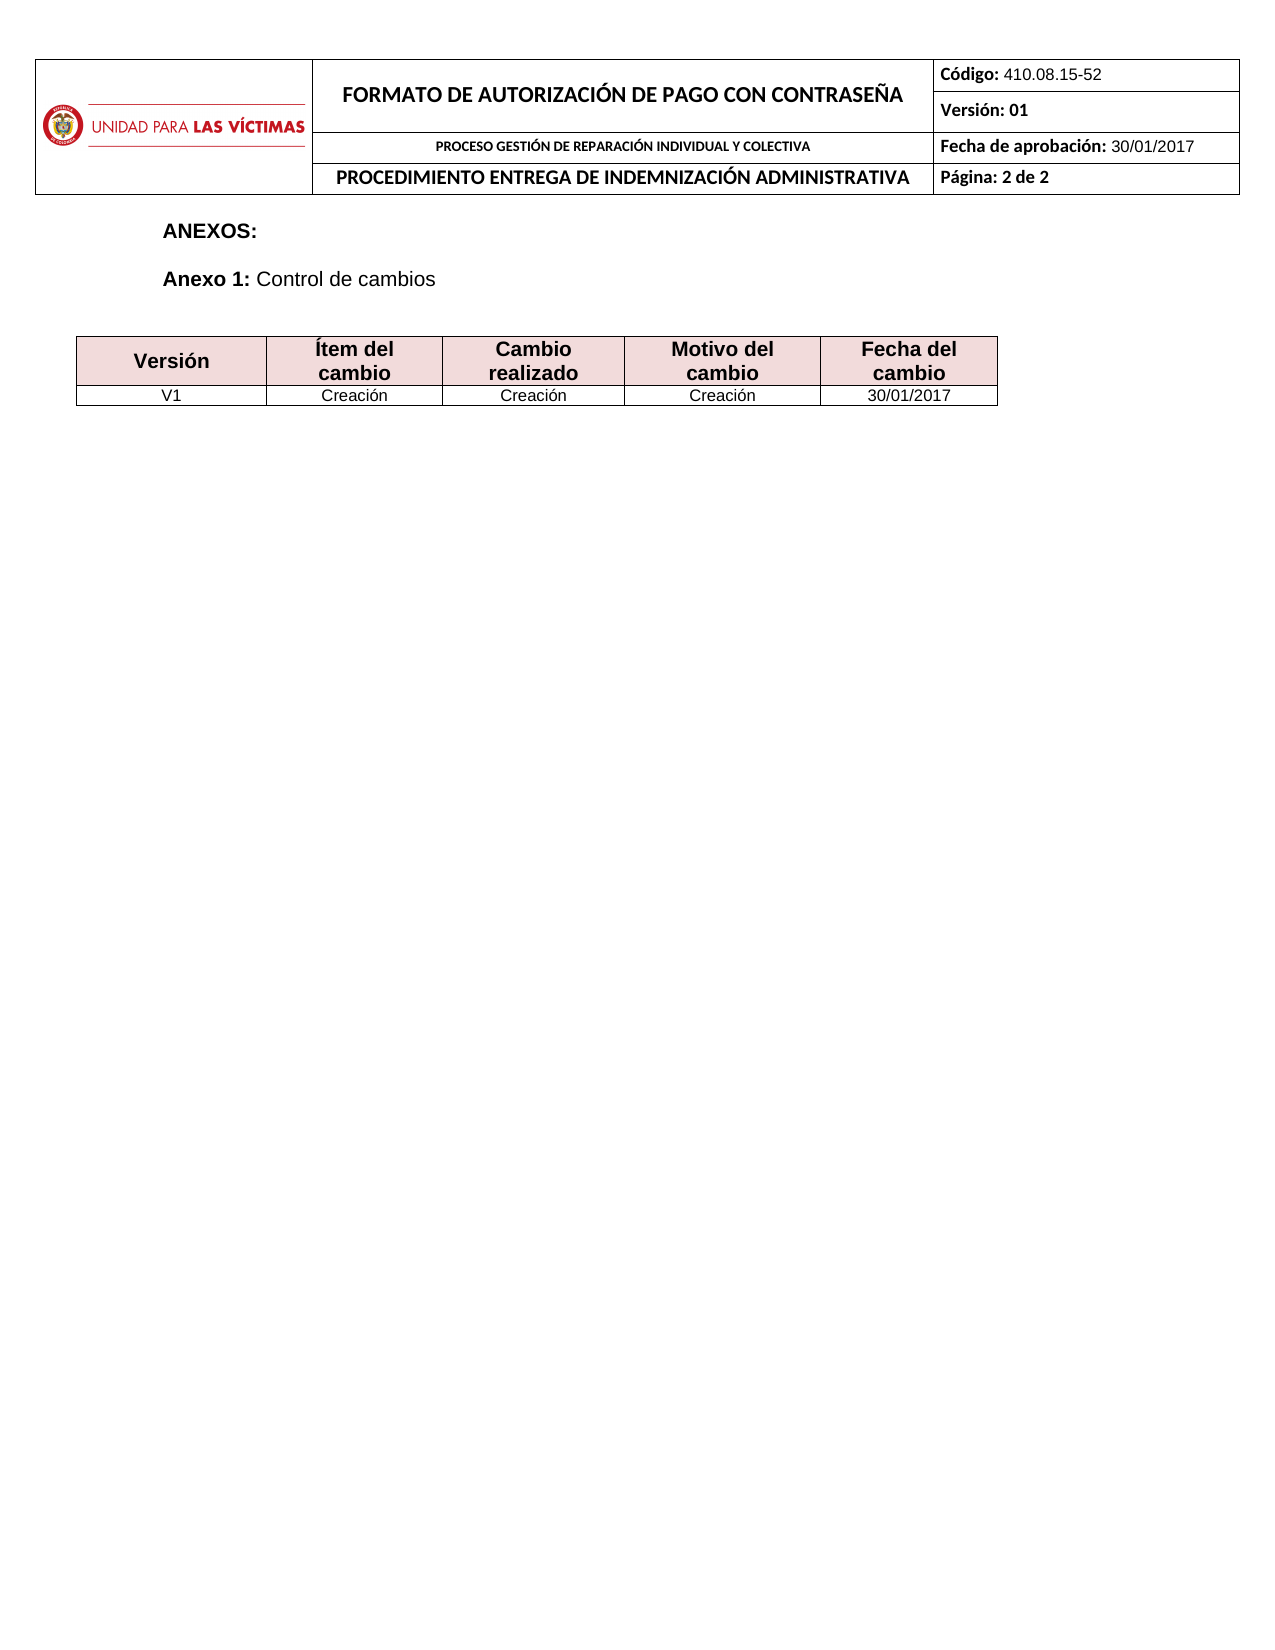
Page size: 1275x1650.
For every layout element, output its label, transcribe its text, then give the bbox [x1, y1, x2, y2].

table_cell V1 [77, 386, 266, 405]
text Anexo 1: Control de cambios [162, 267, 1098, 291]
table_cell Creación [625, 386, 820, 405]
table_cell Creación [443, 386, 624, 405]
table_header Fecha del cambio [821, 337, 997, 385]
table_header Motivo del cambio [625, 337, 820, 385]
table_header Versión [77, 337, 266, 385]
table_cell Creación [267, 386, 442, 405]
table_header Cambio realizado [443, 337, 624, 385]
table_header Ítem del cambio [267, 337, 442, 385]
picture [43, 100, 306, 151]
table_cell 30/01/2017 [821, 386, 997, 405]
text ANEXOS: [162, 219, 1098, 243]
